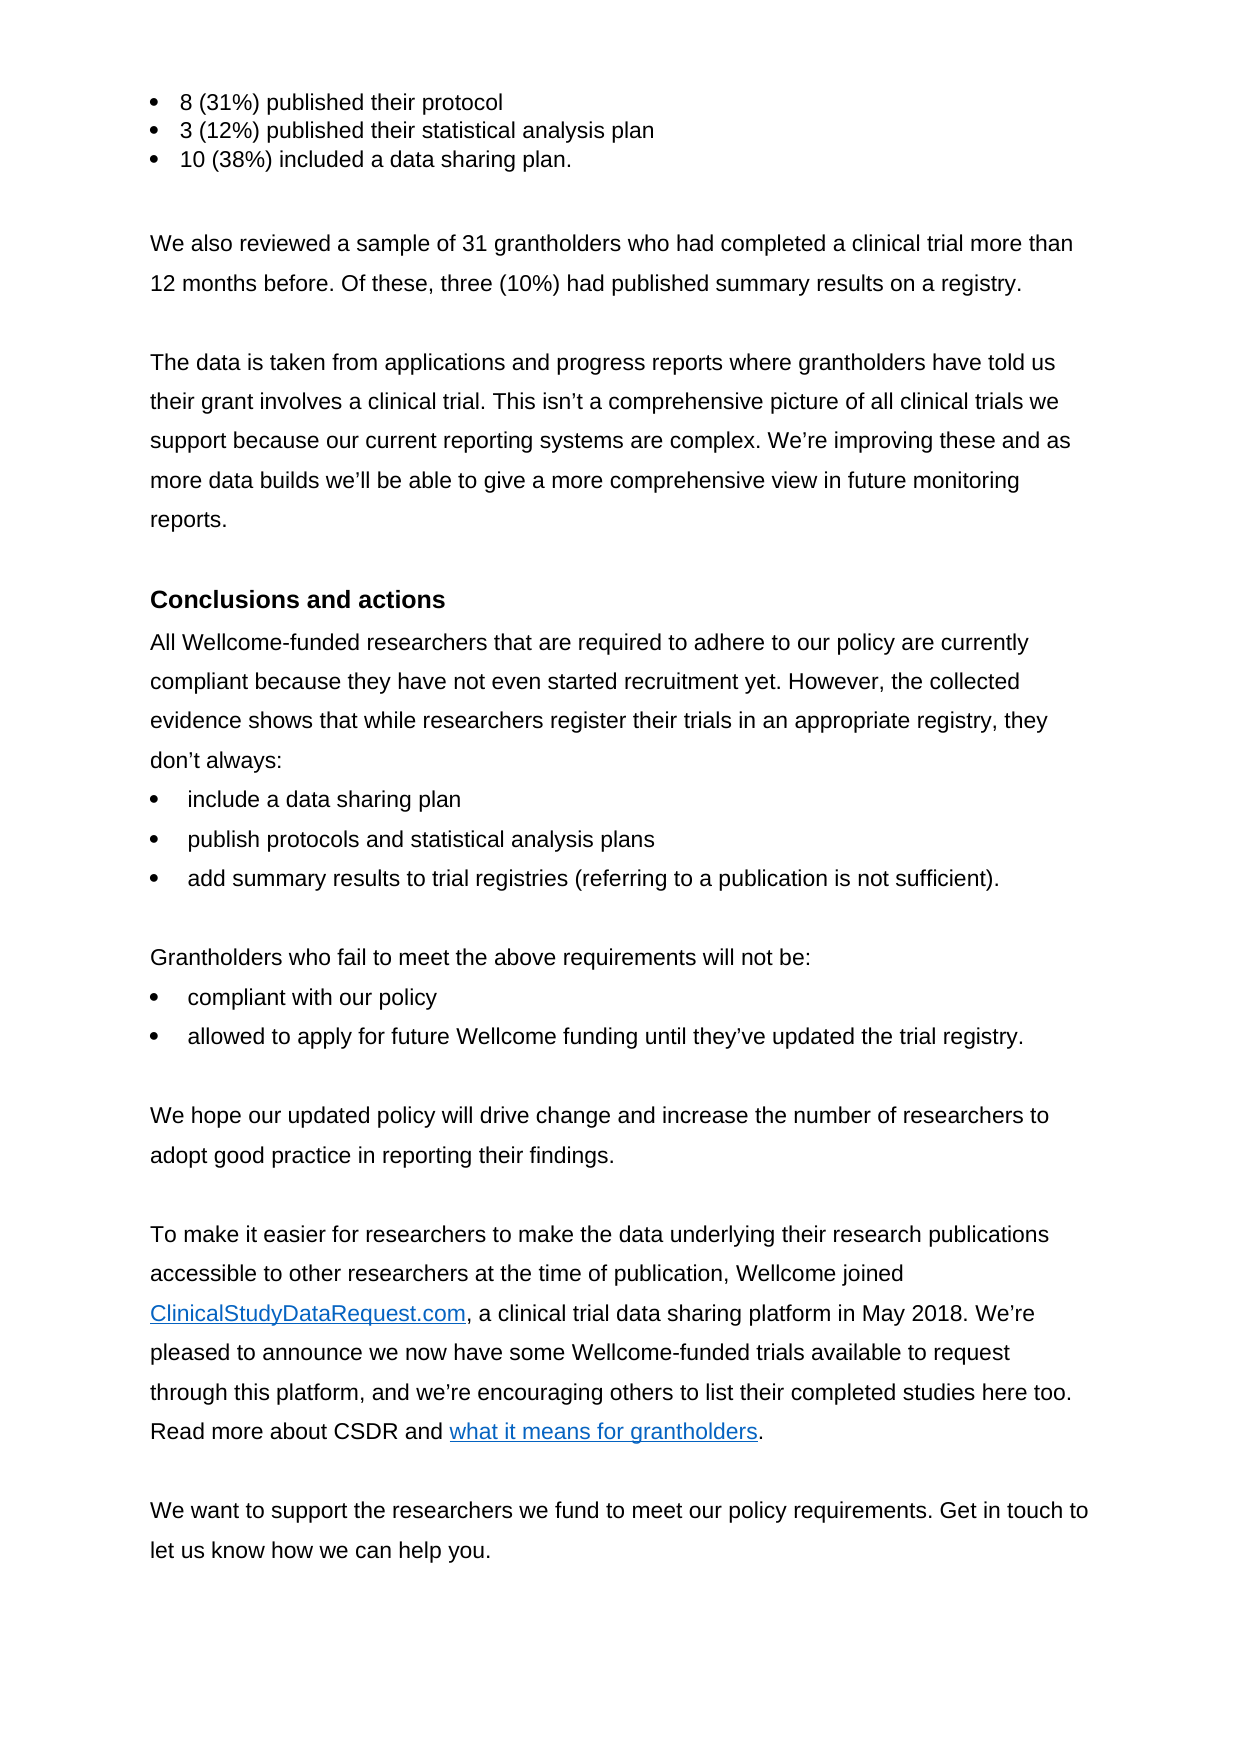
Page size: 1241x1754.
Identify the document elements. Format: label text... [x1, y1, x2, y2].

text Read more about CSDR and what it means for grantholders. [150, 1418, 1090, 1444]
list 8 (31%) published their protocol [150, 89, 1090, 115]
list publish protocols and statistical analysis plans [150, 826, 1090, 852]
text We want to support the researchers we fund to meet our policy requirements. Get in touch to let us know how we can help you. [150, 1497, 1090, 1563]
list 3 (12%) published their statistical analysis plan [150, 117, 1090, 143]
list add summary results to trial registries (referring to a publication is not sufficient). [150, 865, 1090, 892]
text To make it easier for researchers to make the data underlying their research publications accessible to other researchers at the time of publication, Wellcome joined ClinicalStudyDataRequest.com, a clinical trial data sharing platform in May 2018. We’re pleased to announce we now have some Wellcome-funded trials available to request through this platform, and we’re encouraging others to list their completed studies here too. [150, 1221, 1090, 1405]
list allowed to apply for future Wellcome funding until they’ve updated the trial registry. [150, 1023, 1090, 1050]
text All Wellcome-funded researchers that are required to adhere to our policy are currently compliant because they have not even started recruitment yet. However, the collected evidence shows that while researchers register their trials in an appropriate registry, they don’t always: [150, 628, 1090, 773]
text Grantholders who fail to meet the above requirements will not be: [150, 944, 1090, 971]
list compliant with our policy [150, 984, 1090, 1010]
text We hope our updated policy will drive change and increase the number of researchers to adopt good practice in reporting their findings. [150, 1102, 1090, 1168]
text We also reviewed a sample of 31 grantholders who had completed a clinical trial more than 12 months before. Of these, three (10%) had published summary results on a registry. [150, 230, 1090, 296]
text Conclusions and actions [150, 585, 1090, 614]
list 10 (38%) included a data sharing plan. [150, 146, 1090, 172]
list include a data sharing plan [150, 786, 1090, 813]
text The data is taken from applications and progress reports where grantholders have told us their grant involves a clinical trial. This isn’t a comprehensive picture of all clinical trials we support because our current reporting systems are complex. We’re improving these and as more data builds we’ll be able to give a more comprehensive view in future monitoring reports. [150, 348, 1090, 533]
